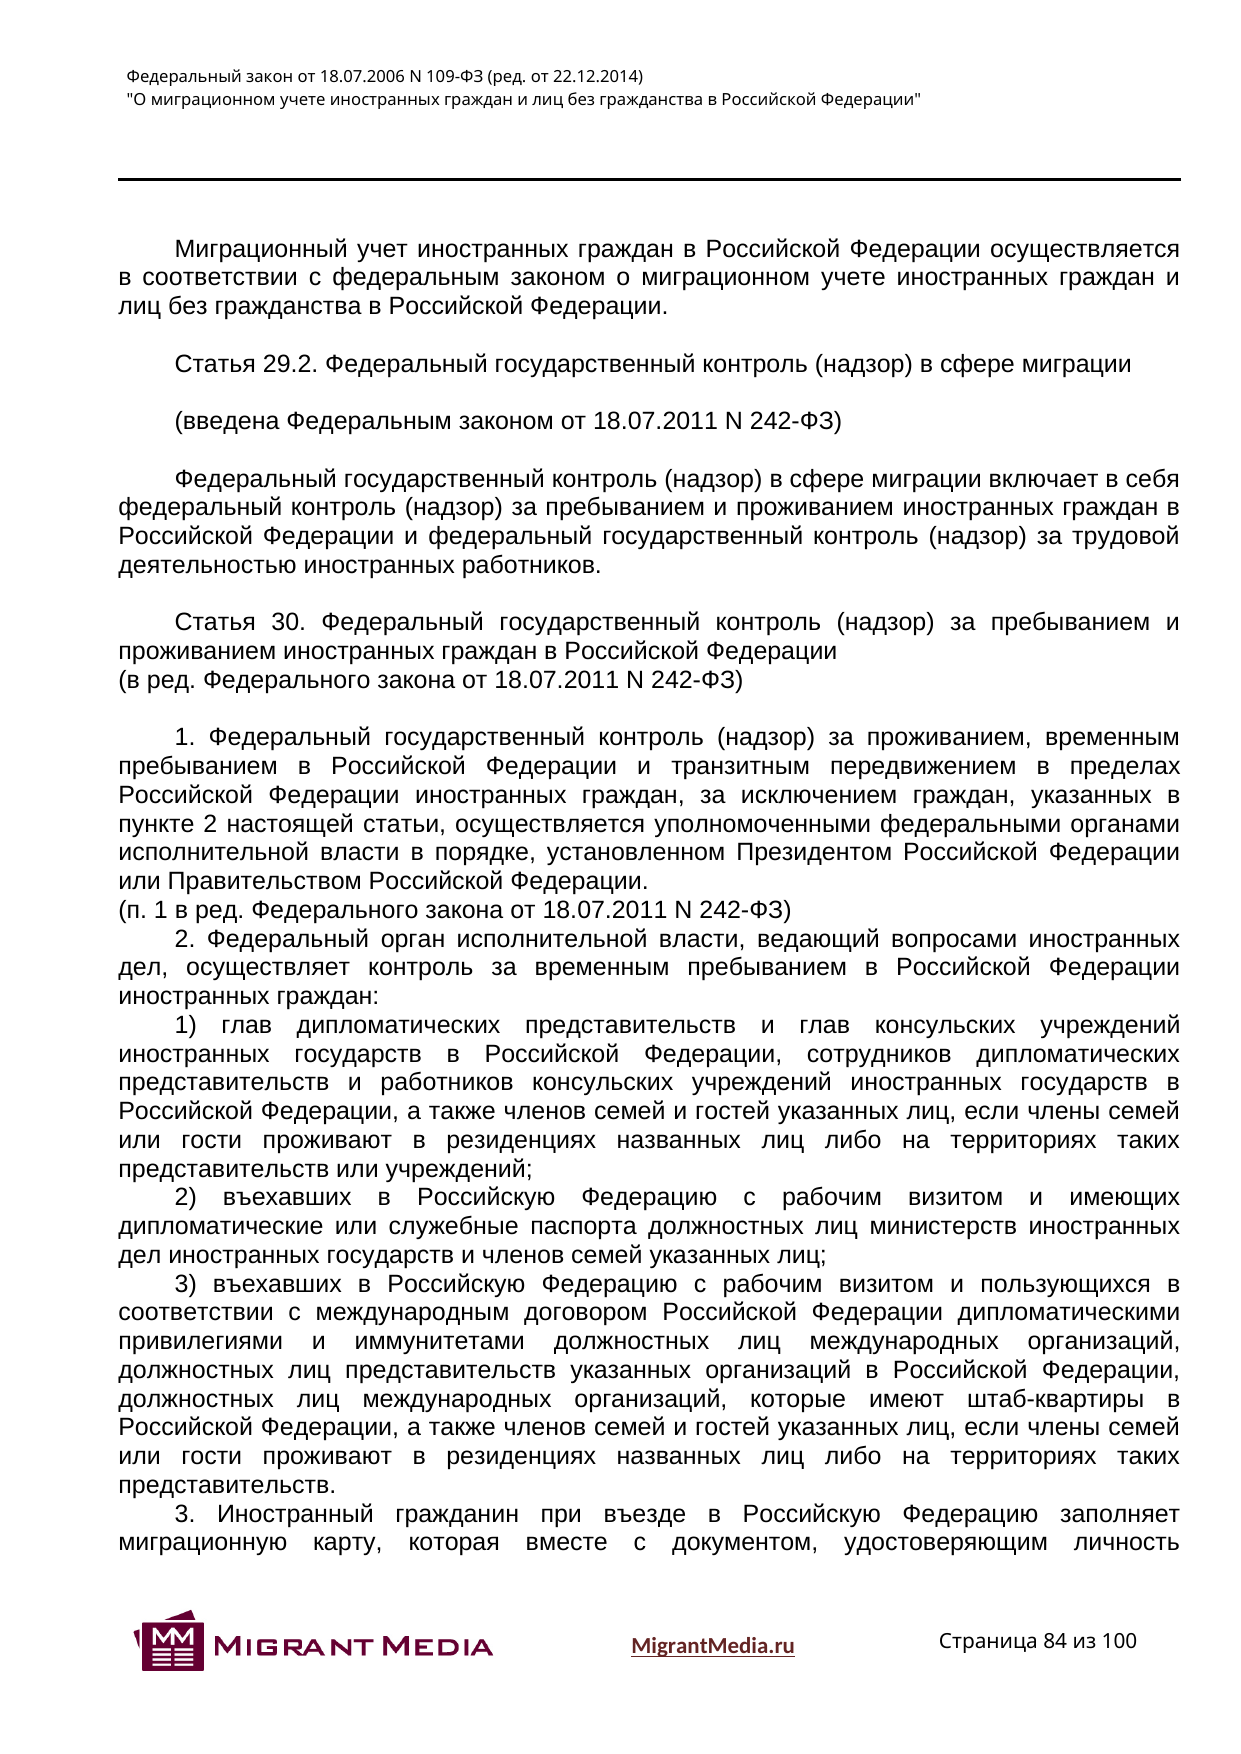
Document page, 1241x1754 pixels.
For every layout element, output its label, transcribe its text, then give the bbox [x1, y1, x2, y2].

text (в ред. Федерального закона от 18.07.2011 N 242-ФЗ) [118, 665, 1181, 693]
text Статья 29.2. Федеральный государственный контроль (надзор) в сфере миграции [118, 348, 1181, 377]
text (п. 1 в ред. Федерального закона от 18.07.2011 N 242-ФЗ) [118, 895, 1181, 923]
text 1. Федеральный государственный контроль (надзор) за проживанием, временным пребыванием в Российской Федерации и транзитным передвижением в пределах Российской Федерации иностранных граждан, за исключением граждан, указанных в пункте 2 настоящей статьи, осуществляется уполномоченными федеральными органами исполнительной власти в порядке, установленном Президентом Российской Федерации или Правительством Российской Федерации. [118, 722, 1181, 895]
text Статья 30. Федеральный государственный контроль (надзор) за пребыванием и проживанием иностранных граждан в Российской Федерации [118, 607, 1181, 665]
text 2. Федеральный орган исполнительной власти, ведающий вопросами иностранных дел, осуществляет контроль за временным пребыванием в Российской Федерации иностранных граждан: [118, 923, 1181, 1010]
text 3) въехавших в Российскую Федерацию с рабочим визитом и пользующихся в соответствии с международным договором Российской Федерации дипломатическими привилегиями и иммунитетами должностных лиц международных организаций, должностных лиц представительств указанных организаций в Российской Федерации, должностных лиц международных организаций, которые имеют штаб-квартиры в Российской Федерации, а также членов семей и гостей указанных лиц, если члены семей или гости проживают в резиденциях названных лиц либо на территориях таких представительств. [118, 1268, 1181, 1498]
text (введена Федеральным законом от 18.07.2011 N 242-ФЗ) [118, 406, 1181, 435]
text 2) въехавших в Российскую Федерацию с рабочим визитом и имеющих дипломатические или служебные паспорта должностных лиц министерств иностранных дел иностранных государств и членов семей указанных лиц; [118, 1182, 1181, 1268]
text Миграционный учет иностранных граждан в Российской Федерации осуществляется в соответствии с федеральным законом о миграционном учете иностранных граждан и лиц без гражданства в Российской Федерации. [118, 233, 1181, 320]
picture [126, 1608, 499, 1673]
text 1) глав дипломатических представительств и глав консульских учреждений иностранных государств в Российской Федерации, сотрудников дипломатических представительств и работников консульских учреждений иностранных государств в Российской Федерации, а также членов семей и гостей указанных лиц, если члены семей или гости проживают в резиденциях названных лиц либо на территориях таких представительств или учреждений; [118, 1010, 1181, 1182]
text Федеральный государственный контроль (надзор) в сфере миграции включает в себя федеральный контроль (надзор) за пребыванием и проживанием иностранных граждан в Российской Федерации и федеральный государственный контроль (надзор) за трудовой деятельностью иностранных работников. [118, 463, 1181, 578]
